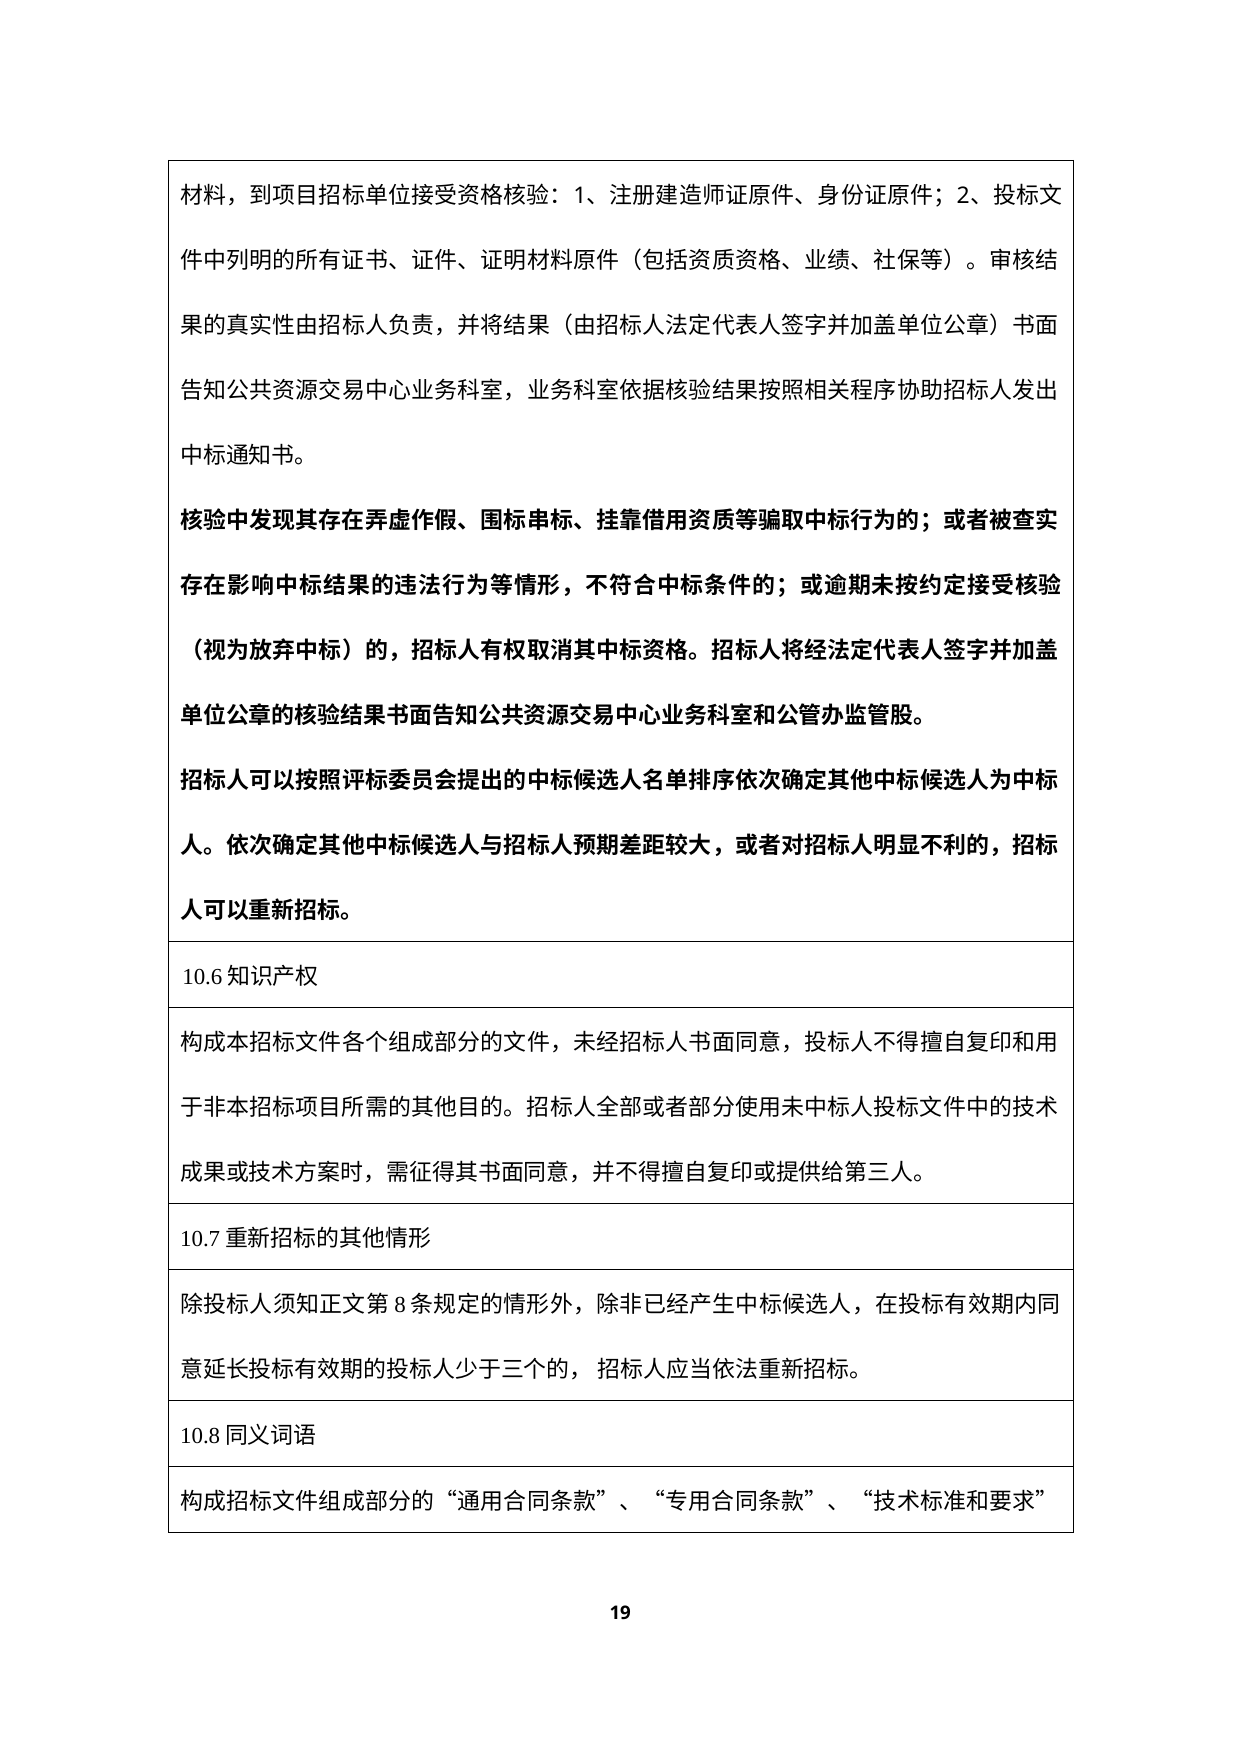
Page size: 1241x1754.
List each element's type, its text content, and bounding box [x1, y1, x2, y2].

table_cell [169, 161, 1073, 941]
table_cell 构成本招标文件各个组成部分的文件，未经招标人书面同意，投标人不得擅自复印和用于非本招标项目所需的其他目的。招标人全部或者部分使用未中标人投标文件中的技术成果或技术方案时，需征得其书面同意，并不得擅自复印或提供给第三人。 [169, 1008, 1073, 1203]
table_cell 10.8同义词语 [169, 1401, 1073, 1466]
table_cell 10.7重新招标的其他情形 [169, 1204, 1073, 1269]
table_cell 除投标人须知正文第8条规定的情形外，除非已经产生中标候选人，在投标有效期内同意延长投标有效期的投标人少于三个的， 招标人应当依法重新招标。 [169, 1270, 1073, 1400]
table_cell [169, 1467, 1073, 1532]
table_cell 10.6知识产权 [169, 942, 1073, 1007]
